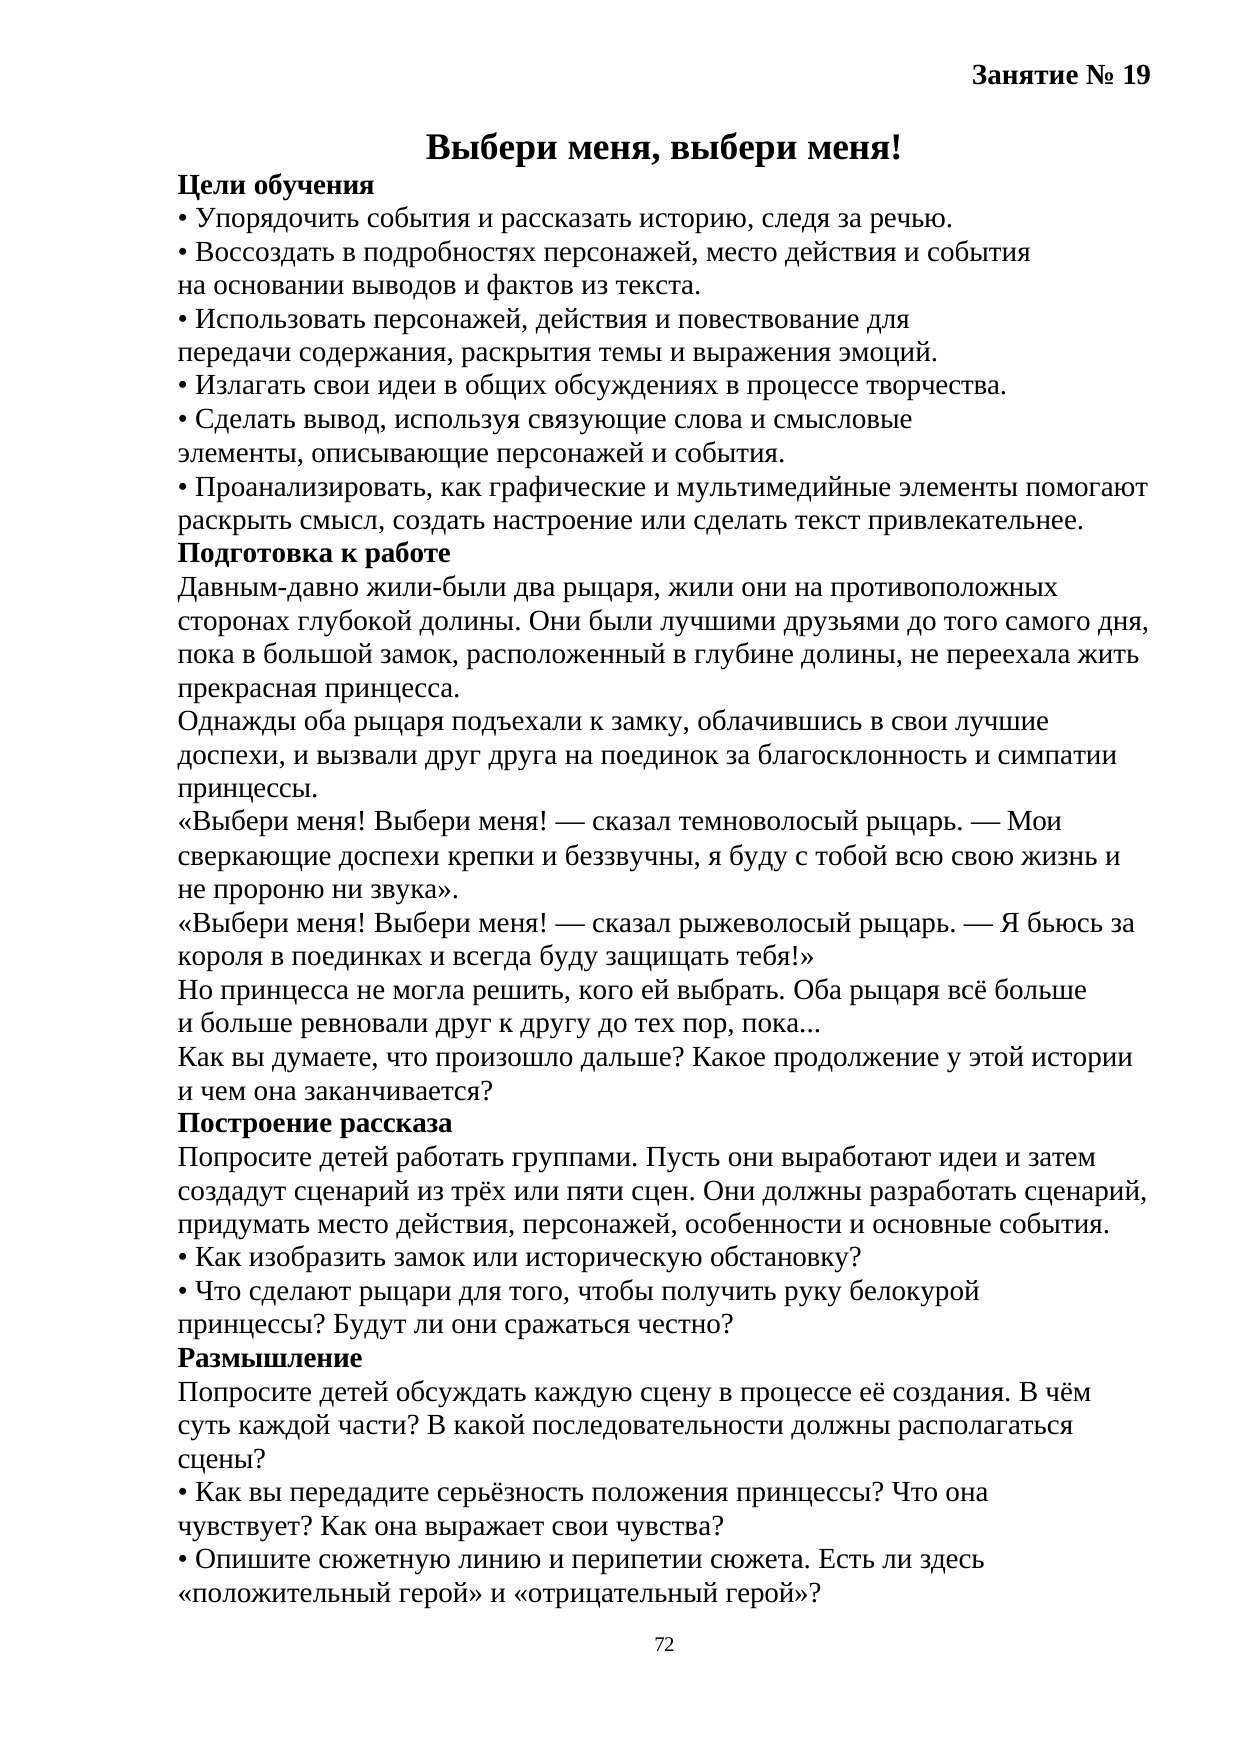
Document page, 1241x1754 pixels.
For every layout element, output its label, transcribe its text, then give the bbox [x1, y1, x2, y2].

list Что сделают рыцари для того, чтобы получить руку белокурой принцессы? Будут ли они сражаться честно? [177, 1273, 1135, 1340]
list Опишите сюжетную линию и перипетии сюжета. Есть ли здесь [177, 1542, 1198, 1575]
subtitle Построение рассказа [177, 1106, 1198, 1139]
text Как вы думаете, что произошло дальше? Какое продолжение у этой истории и чем она заканчивается? [177, 1039, 1139, 1106]
list Использовать персонажей, действия и повествование для передачи содержания, раскрытия темы и выражения эмоций. [177, 301, 1031, 368]
text «Выбери меня! Выбери меня! — сказал рыжеволосый рыцарь. — Я бьюсь за короля в поединках и всегда буду защищать тебя!» [177, 905, 1150, 972]
text Однажды оба рыцаря подъехали к замку, облачившись в свои лучшие [177, 703, 1198, 737]
list Упорядочить события и рассказать историю, следя за речью. [177, 201, 1198, 234]
list Проанализировать, как графические и мультимедийные элементы помогают раскрыть смысл, создать настроение или сделать текст привлекательнее. [177, 469, 1148, 536]
list Как вы передадите серьёзность положения принцессы? Что она чувствует? Как она выражает свои чувства? [177, 1474, 1131, 1542]
text Но принцесса не могла решить, кого ей выбрать. Оба рыцаря всё больше и больше ревновали друг к другу до тех пор, пока... [177, 972, 1090, 1039]
subtitle Цели обучения [177, 167, 376, 201]
text «Выбери меня! Выбери меня! — сказал темноволосый рыцарь. — Мои [177, 804, 1198, 838]
subtitle Подготовка к работе [177, 536, 1198, 569]
text Попросите детей работать группами. Пусть они выработают идеи и затем [177, 1139, 1198, 1173]
list Излагать свои идеи в общих обсуждениях в процессе творчества. [177, 368, 1198, 402]
list Воссоздать в подробностях персонажей, место действия и события на основании выводов и фактов из текста. [177, 234, 1066, 301]
subtitle Занятие № 19 [972, 57, 1198, 91]
text создадут сценарий из трёх или пяти сцен. Они должны разработать сценарий, придумать место действия, персонажей, особенности и основные события. [177, 1173, 1150, 1240]
text Давным-давно жили-были два рыцаря, жили они на противоположных [177, 569, 1198, 603]
text сверкающие доспехи крепки и беззвучны, я буду с тобой всю свою жизнь и не пророню ни звука». [177, 838, 1129, 905]
text доспехи, и вызвали друг друга на поединок за благосклонность и симпатии принцессы. [177, 737, 1150, 804]
subtitle Выбери меня, выбери меня! [426, 124, 903, 167]
list Сделать вывод, используя связующие слова и смысловые элементы, описывающие персонажей и события. [177, 402, 1046, 469]
list Как изобразить замок или историческую обстановку? [177, 1240, 1198, 1273]
text сторонах глубокой долины. Они были лучшими друзьями до того самого дня, пока в большой замок, расположенный в глубине долины, не переехала жить прекрасная принцесса. [177, 603, 1150, 703]
text Попросите детей обсуждать каждую сцену в процессе её создания. В чём суть каждой части? В какой последовательности должны располагаться сцены? [177, 1374, 1106, 1474]
text «положительный герой» и «отрицательный герой»? [177, 1575, 1198, 1609]
subtitle Размышление [177, 1341, 1198, 1374]
